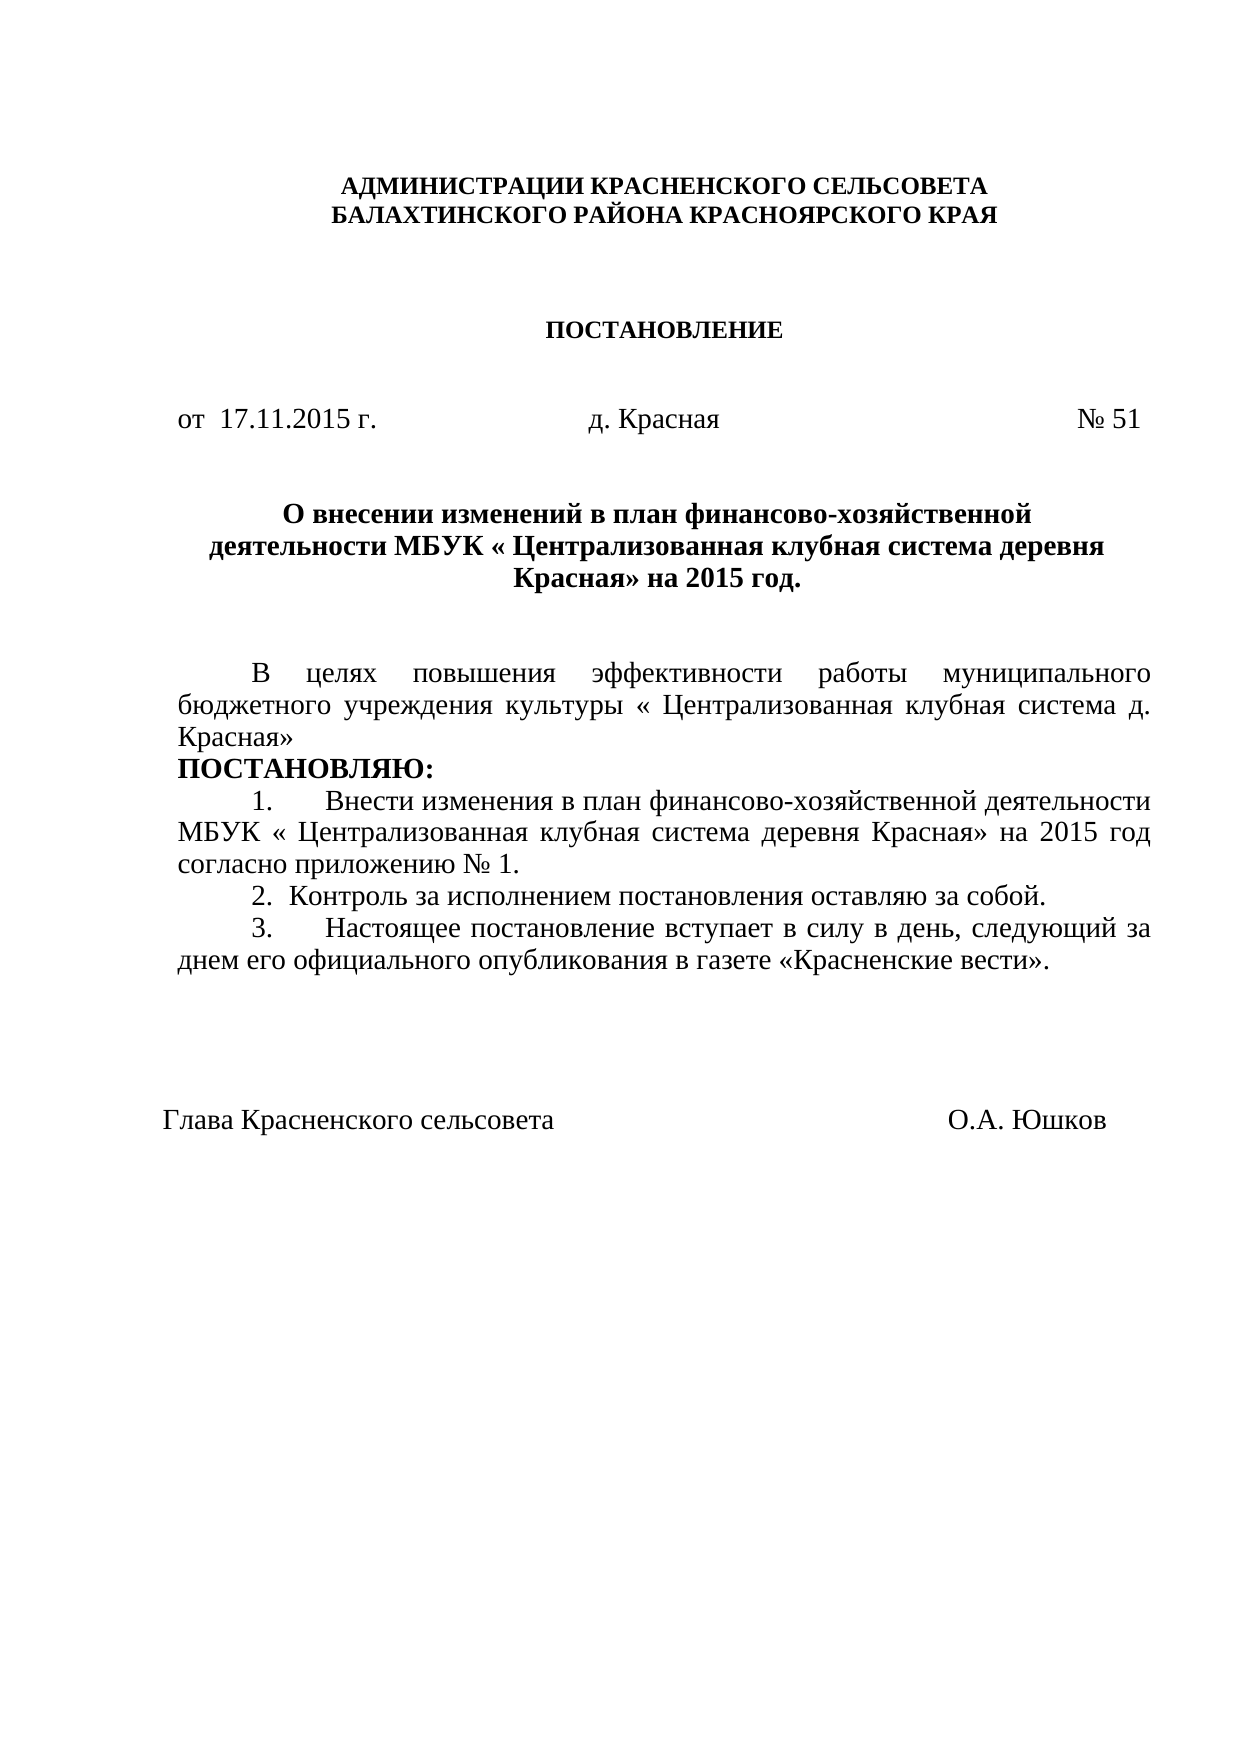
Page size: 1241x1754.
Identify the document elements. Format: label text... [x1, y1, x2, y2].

text от 17.11.2015 г. д. Красная № 51 [177, 401, 1152, 435]
text В целях повышения эффективности работы муниципального бюджетного учреждения культуры « Централизованная клубная система д. Красная» [177, 657, 1152, 753]
text АДМИНИСТРАЦИИ КРАСНЕНСКОГО СЕЛЬСОВЕТА [177, 171, 1152, 200]
text ПОСТАНОВЛЯЮ: [177, 753, 1152, 784]
text Глава Красненского сельсовета О.А. Юшков [162, 1102, 1152, 1136]
list Внести изменения в план финансово-хозяйственной деятельности МБУК « Централизованная клубная система деревня Красная» на 2015 год согласно приложению № 1. [177, 784, 1152, 880]
text деятельности МБУК « Централизованная клубная система деревня Красная» на 2015 год. [162, 530, 1152, 594]
list Настоящее постановление вступает в силу в день, следующий за днем его официального опубликования в газете «Красненские вести». [177, 912, 1152, 975]
text БАЛАХТИНСКОГО РАЙОНА КРАСНОЯРСКОГО КРАЯ [177, 200, 1152, 229]
list Контроль за исполнением постановления оставляю за собой. [251, 880, 1152, 912]
text О внесении изменений в план финансово-хозяйственной [162, 498, 1152, 530]
text ПОСТАНОВЛЕНИЕ [177, 315, 1152, 344]
